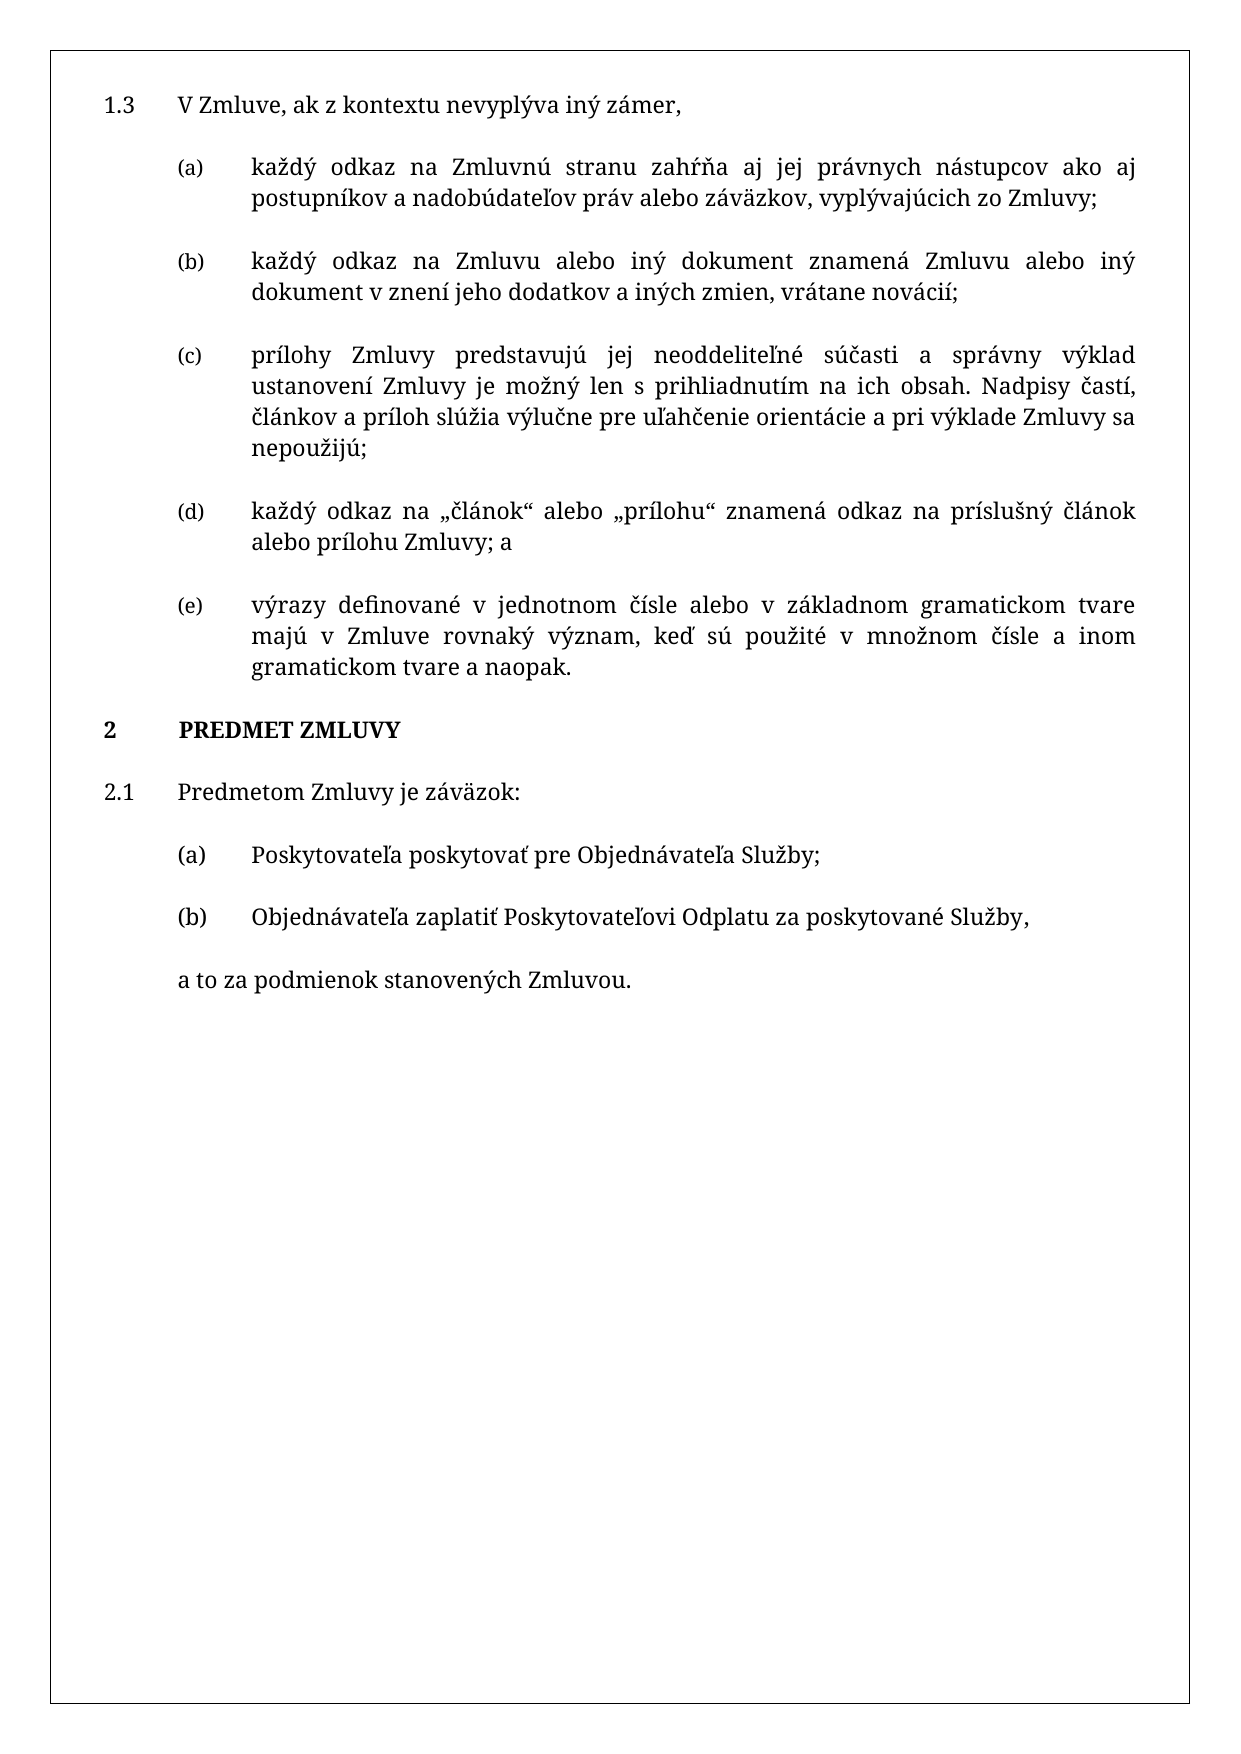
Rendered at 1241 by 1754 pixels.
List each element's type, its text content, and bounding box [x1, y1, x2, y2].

text a to za podmienok stanovených Zmluvou. [177, 964, 1137, 995]
list prílohy Zmluvy predstavujú jej neoddeliteľné súčasti a správny výklad ustanovení Zmluvy je možný len s prihliadnutím na ich obsah. Nadpisy častí, článkov a príloh slúžia výlučne pre uľahčenie orientácie a pri výklade Zmluvy sa nepoužijú; [177, 339, 1137, 464]
list Predmetom Zmluvy je záväzok: [103, 776, 1137, 807]
list každý odkaz na Zmluvnú stranu zahŕňa aj jej právnych nástupcov ako aj postupníkov a nadobúdateľov práv alebo záväzkov, vyplývajúcich zo Zmluvy; [177, 151, 1137, 214]
list výrazy definované v jednotnom čísle alebo v základnom gramatickom tvare majú v Zmluve rovnaký význam, keď sú použité v množnom čísle a inom gramatickom tvare a naopak. [177, 589, 1137, 682]
list každý odkaz na Zmluvu alebo iný dokument znamená Zmluvu alebo iný dokument v znení jeho dodatkov a iných zmien, vrátane novácií; [177, 245, 1137, 307]
list Objednávateľa zaplatiť Poskytovateľovi Odplatu za poskytované Služby, [177, 901, 1137, 932]
list každý odkaz na „článok“ alebo „prílohu“ znamená odkaz na príslušný článok alebo prílohu Zmluvy; a [177, 495, 1137, 557]
list V Zmluve, ak z kontextu nevyplýva iný zámer, [103, 89, 1137, 120]
list Poskytovateľa poskytovať pre Objednávateľa Služby; [177, 839, 1137, 870]
list PREDMET ZMLUVY [103, 714, 1137, 745]
